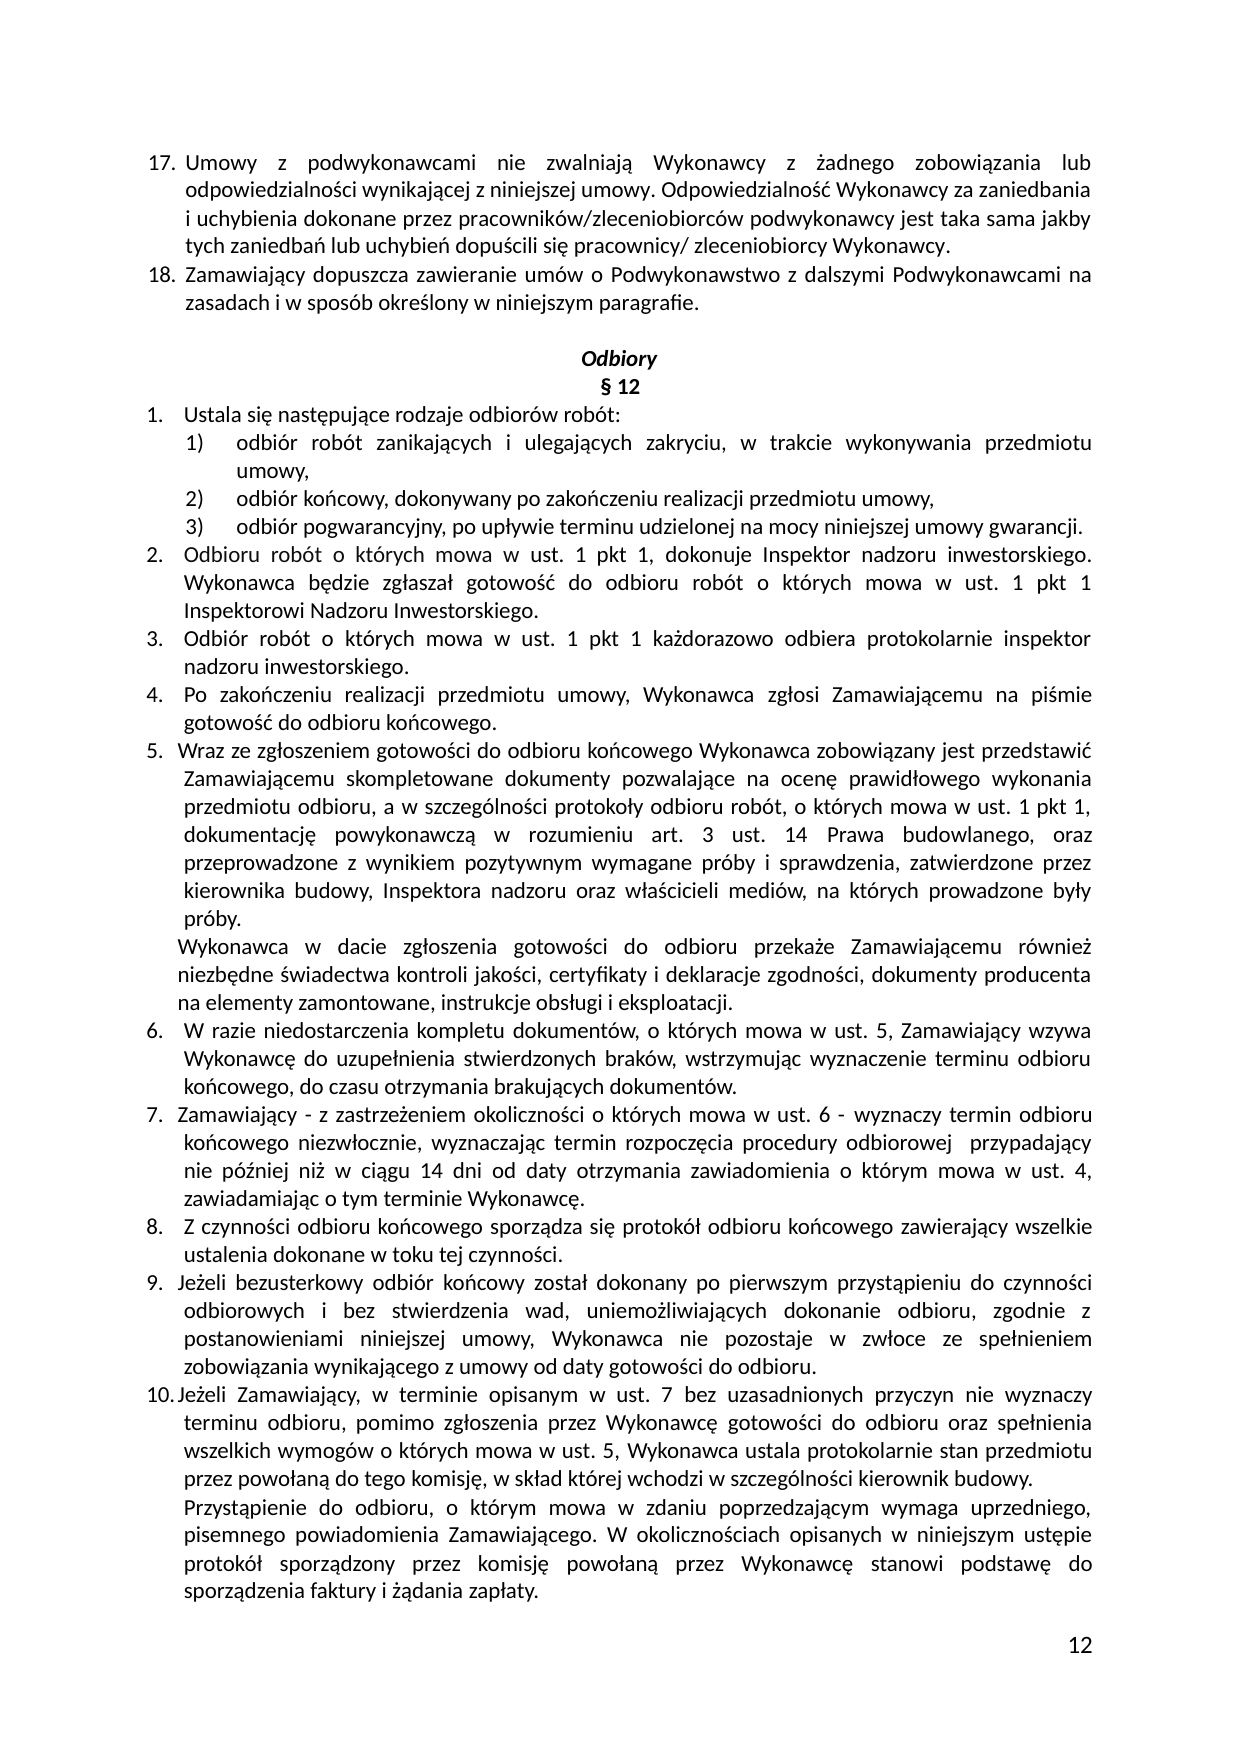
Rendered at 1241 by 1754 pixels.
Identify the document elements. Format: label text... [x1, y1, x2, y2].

list Przystąpienie do odbioru, o którym mowa w zdaniu poprzedzającym wymaga uprzedniego, pisemnego powiadomienia Zamawiającego. W okolicznościach opisanych w niniejszym ustępie protokół sporządzony przez komisję powołaną przez Wykonawcę stanowi podstawę do sporządzenia faktury i żądania zapłaty. [183, 1493, 1093, 1605]
list Po zakończeniu realizacji przedmiotu umowy, Wykonawca zgłosi Zamawiającemu na piśmie gotowość do odbioru końcowego. [146, 680, 1093, 736]
list Zamawiający dopuszcza zawieranie umów o Podwykonawstwo z dalszymi Podwykonawcami na zasadach i w sposób określony w niniejszym paragrafie. [148, 260, 1093, 316]
list Wykonawca w dacie zgłoszenia gotowości do odbioru przekaże Zamawiającemu również niezbędne świadectwa kontroli jakości, certyfikaty i deklaracje zgodności, dokumenty producenta na elementy zamontowane, instrukcje obsługi i eksploatacji. [177, 932, 1093, 1016]
list Jeżeli bezusterkowy odbiór końcowy został dokonany po pierwszym przystąpieniu do czynności odbiorowych i bez stwierdzenia wad, uniemożliwiających dokonanie odbioru, zgodnie z postanowieniami niniejszej umowy, Wykonawca nie pozostaje w zwłoce ze spełnieniem zobowiązania wynikającego z umowy od daty gotowości do odbioru. [146, 1268, 1093, 1381]
list odbiór końcowy, dokonywany po zakończeniu realizacji przedmiotu umowy, [185, 484, 1093, 512]
list Zamawiający - z zastrzeżeniem okoliczności o których mowa w ust. 6 - wyznaczy termin odbioru końcowego niezwłocznie, wyznaczając termin rozpoczęcia procedury odbiorowej przypadający nie później niż w ciągu 14 dni od daty otrzymania zawiadomienia o którym mowa w ust. 4, zawiadamiając o tym terminie Wykonawcę. [146, 1100, 1093, 1212]
list Wraz ze zgłoszeniem gotowości do odbioru końcowego Wykonawca zobowiązany jest przedstawić Zamawiającemu skompletowane dokumenty pozwalające na ocenę prawidłowego wykonania przedmiotu odbioru, a w szczególności protokoły odbioru robót, o których mowa w ust. 1 pkt 1, dokumentację powykonawczą w rozumieniu art. 3 ust. 14 Prawa budowlanego, oraz przeprowadzone z wynikiem pozytywnym wymagane próby i sprawdzenia, zatwierdzone przez kierownika budowy, Inspektora nadzoru oraz właścicieli mediów, na których prowadzone były próby. [146, 736, 1093, 932]
list Jeżeli Zamawiający, w terminie opisanym w ust. 7 bez uzasadnionych przyczyn nie wyznaczy terminu odbioru, pomimo zgłoszenia przez Wykonawcę gotowości do odbioru oraz spełnienia wszelkich wymogów o których mowa w ust. 5, Wykonawca ustala protokolarnie stan przedmiotu przez powołaną do tego komisję, w skład której wchodzi w szczególności kierownik budowy. [146, 1381, 1093, 1493]
list Umowy z podwykonawcami nie zwalniają Wykonawcy z żadnego zobowiązania lub odpowiedzialności wynikającej z niniejszej umowy. Odpowiedzialność Wykonawcy za zaniedbania i uchybienia dokonane przez pracowników/zleceniobiorców podwykonawcy jest taka sama jakby tych zaniedbań lub uchybień dopuścili się pracownicy/ zleceniobiorcy Wykonawcy. [148, 148, 1093, 260]
list W razie niedostarczenia kompletu dokumentów, o których mowa w ust. 5, Zamawiający wzywa Wykonawcę do uzupełnienia stwierdzonych braków, wstrzymując wyznaczenie terminu odbioru końcowego, do czasu otrzymania brakujących dokumentów. [146, 1016, 1093, 1100]
list odbiór robót zanikających i ulegających zakryciu, w trakcie wykonywania przedmiotu umowy, [185, 428, 1093, 484]
list Ustala się następujące rodzaje odbiorów robót: [146, 400, 1093, 428]
list Z czynności odbioru końcowego sporządza się protokół odbioru końcowego zawierający wszelkie ustalenia dokonane w toku tej czynności. [146, 1212, 1093, 1268]
text § 12 [148, 372, 1093, 400]
list odbiór pogwarancyjny, po upływie terminu udzielonej na mocy niniejszej umowy gwarancji. [185, 512, 1093, 540]
list Odbioru robót o których mowa w ust. 1 pkt 1, dokonuje Inspektor nadzoru inwestorskiego. Wykonawca będzie zgłaszał gotowość do odbioru robót o których mowa w ust. 1 pkt 1 Inspektorowi Nadzoru Inwestorskiego. [146, 540, 1093, 624]
list Odbiór robót o których mowa w ust. 1 pkt 1 każdorazowo odbiera protokolarnie inspektor nadzoru inwestorskiego. [146, 624, 1093, 680]
text Odbiory [148, 344, 1093, 372]
